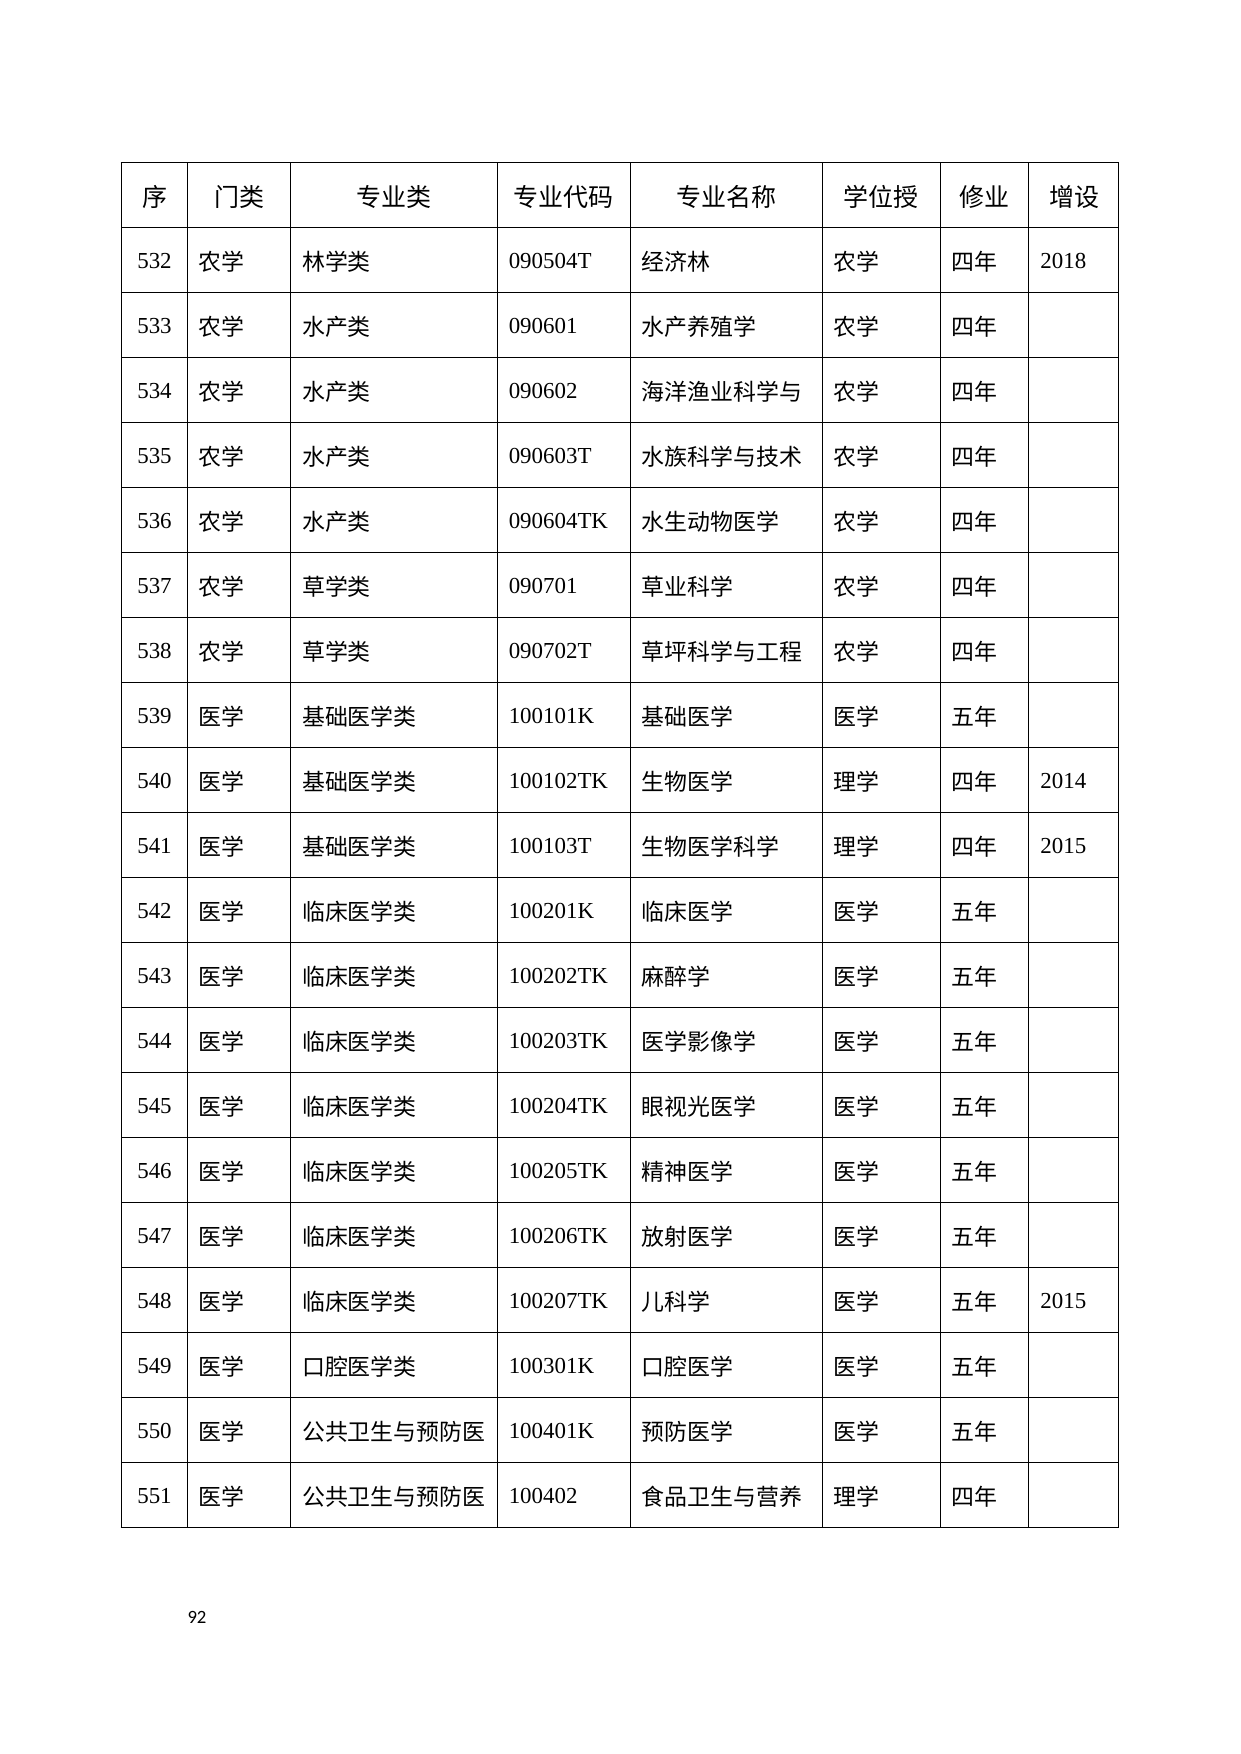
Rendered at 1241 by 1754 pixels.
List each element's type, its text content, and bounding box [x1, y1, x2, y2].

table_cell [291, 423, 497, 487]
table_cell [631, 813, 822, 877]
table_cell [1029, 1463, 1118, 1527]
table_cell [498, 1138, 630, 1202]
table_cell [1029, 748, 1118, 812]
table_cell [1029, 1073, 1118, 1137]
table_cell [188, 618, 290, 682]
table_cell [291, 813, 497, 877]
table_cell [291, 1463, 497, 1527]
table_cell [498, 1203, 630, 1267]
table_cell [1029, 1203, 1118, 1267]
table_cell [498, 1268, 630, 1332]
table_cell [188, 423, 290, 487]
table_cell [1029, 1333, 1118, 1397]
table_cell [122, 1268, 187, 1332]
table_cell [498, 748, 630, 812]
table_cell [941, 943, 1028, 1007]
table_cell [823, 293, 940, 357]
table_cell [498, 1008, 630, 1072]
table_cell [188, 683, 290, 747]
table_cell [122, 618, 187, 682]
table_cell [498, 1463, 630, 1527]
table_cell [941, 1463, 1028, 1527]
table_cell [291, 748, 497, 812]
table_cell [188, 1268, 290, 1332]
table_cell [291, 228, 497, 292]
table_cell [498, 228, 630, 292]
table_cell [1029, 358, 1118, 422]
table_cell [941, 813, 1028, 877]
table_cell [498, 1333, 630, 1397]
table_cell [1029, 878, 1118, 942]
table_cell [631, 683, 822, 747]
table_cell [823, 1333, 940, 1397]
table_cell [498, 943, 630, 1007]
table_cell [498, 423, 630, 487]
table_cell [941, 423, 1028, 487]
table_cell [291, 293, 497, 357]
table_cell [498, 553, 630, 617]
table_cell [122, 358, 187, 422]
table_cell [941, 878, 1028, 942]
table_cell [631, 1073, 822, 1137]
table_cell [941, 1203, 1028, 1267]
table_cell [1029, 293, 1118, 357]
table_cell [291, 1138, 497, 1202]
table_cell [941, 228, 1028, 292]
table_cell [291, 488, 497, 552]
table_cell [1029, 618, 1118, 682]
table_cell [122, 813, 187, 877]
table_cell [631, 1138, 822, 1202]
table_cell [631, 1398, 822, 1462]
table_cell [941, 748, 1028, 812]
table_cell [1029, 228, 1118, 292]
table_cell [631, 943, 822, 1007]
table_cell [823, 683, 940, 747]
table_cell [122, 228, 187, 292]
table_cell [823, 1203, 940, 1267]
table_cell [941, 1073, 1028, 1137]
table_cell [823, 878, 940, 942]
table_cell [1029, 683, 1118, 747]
table_header 专业名称 [631, 163, 822, 227]
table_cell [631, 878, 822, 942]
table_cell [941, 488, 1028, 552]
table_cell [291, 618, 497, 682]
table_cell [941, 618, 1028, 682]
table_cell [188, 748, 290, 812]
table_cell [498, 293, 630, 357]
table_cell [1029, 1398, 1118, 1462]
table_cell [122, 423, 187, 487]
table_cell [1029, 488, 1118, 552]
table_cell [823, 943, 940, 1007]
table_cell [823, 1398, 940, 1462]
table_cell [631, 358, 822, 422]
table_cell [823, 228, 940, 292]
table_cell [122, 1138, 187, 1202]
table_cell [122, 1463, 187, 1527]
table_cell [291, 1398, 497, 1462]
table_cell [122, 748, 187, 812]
table_header 修业年限 [941, 163, 1028, 227]
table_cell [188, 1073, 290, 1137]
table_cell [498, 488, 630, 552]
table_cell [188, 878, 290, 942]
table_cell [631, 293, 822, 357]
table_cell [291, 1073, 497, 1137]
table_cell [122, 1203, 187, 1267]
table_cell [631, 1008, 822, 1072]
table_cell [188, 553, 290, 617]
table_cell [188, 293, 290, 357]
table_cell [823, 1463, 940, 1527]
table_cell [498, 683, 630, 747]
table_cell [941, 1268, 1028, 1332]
table_header 专业类 [291, 163, 497, 227]
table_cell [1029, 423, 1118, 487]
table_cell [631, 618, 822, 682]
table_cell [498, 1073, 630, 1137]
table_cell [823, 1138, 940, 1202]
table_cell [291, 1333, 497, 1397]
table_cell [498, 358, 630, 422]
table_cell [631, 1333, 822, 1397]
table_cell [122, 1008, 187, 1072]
table_header 专业代码 [498, 163, 630, 227]
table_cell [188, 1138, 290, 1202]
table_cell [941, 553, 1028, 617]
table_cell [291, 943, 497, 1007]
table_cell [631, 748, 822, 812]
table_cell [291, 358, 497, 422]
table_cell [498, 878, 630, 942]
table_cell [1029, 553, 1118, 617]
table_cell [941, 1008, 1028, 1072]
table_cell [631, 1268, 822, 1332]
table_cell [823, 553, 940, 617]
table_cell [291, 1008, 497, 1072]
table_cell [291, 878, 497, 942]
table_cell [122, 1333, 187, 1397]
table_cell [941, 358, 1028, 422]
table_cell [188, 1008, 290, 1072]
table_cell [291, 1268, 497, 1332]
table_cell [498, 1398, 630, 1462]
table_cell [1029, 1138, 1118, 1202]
table_header 门类 [188, 163, 290, 227]
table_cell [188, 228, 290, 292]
table_header 序号 [122, 163, 187, 227]
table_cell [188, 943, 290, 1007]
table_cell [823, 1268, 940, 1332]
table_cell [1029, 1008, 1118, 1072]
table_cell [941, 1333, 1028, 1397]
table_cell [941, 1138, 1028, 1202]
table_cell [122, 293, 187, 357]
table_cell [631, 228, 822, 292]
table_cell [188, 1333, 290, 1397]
table_header 增设年份 [1029, 163, 1118, 227]
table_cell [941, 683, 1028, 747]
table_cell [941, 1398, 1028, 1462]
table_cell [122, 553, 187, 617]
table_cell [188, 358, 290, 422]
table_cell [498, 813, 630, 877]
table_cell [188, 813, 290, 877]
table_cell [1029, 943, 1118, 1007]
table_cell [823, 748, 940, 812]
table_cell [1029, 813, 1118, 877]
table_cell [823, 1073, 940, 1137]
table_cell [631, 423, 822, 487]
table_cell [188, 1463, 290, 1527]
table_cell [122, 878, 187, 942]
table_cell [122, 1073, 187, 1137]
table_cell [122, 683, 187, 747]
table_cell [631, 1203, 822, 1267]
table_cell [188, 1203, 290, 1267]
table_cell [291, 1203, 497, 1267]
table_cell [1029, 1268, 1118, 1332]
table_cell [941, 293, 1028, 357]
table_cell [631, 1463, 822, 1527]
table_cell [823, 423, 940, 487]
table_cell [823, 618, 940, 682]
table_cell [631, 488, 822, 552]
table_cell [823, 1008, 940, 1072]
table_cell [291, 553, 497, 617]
table_header 学位授予门类 [823, 163, 940, 227]
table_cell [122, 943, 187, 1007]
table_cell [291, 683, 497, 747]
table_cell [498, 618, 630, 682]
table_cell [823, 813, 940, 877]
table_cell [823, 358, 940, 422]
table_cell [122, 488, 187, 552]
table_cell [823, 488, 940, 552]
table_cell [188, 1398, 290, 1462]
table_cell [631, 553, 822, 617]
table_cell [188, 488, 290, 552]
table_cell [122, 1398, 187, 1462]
